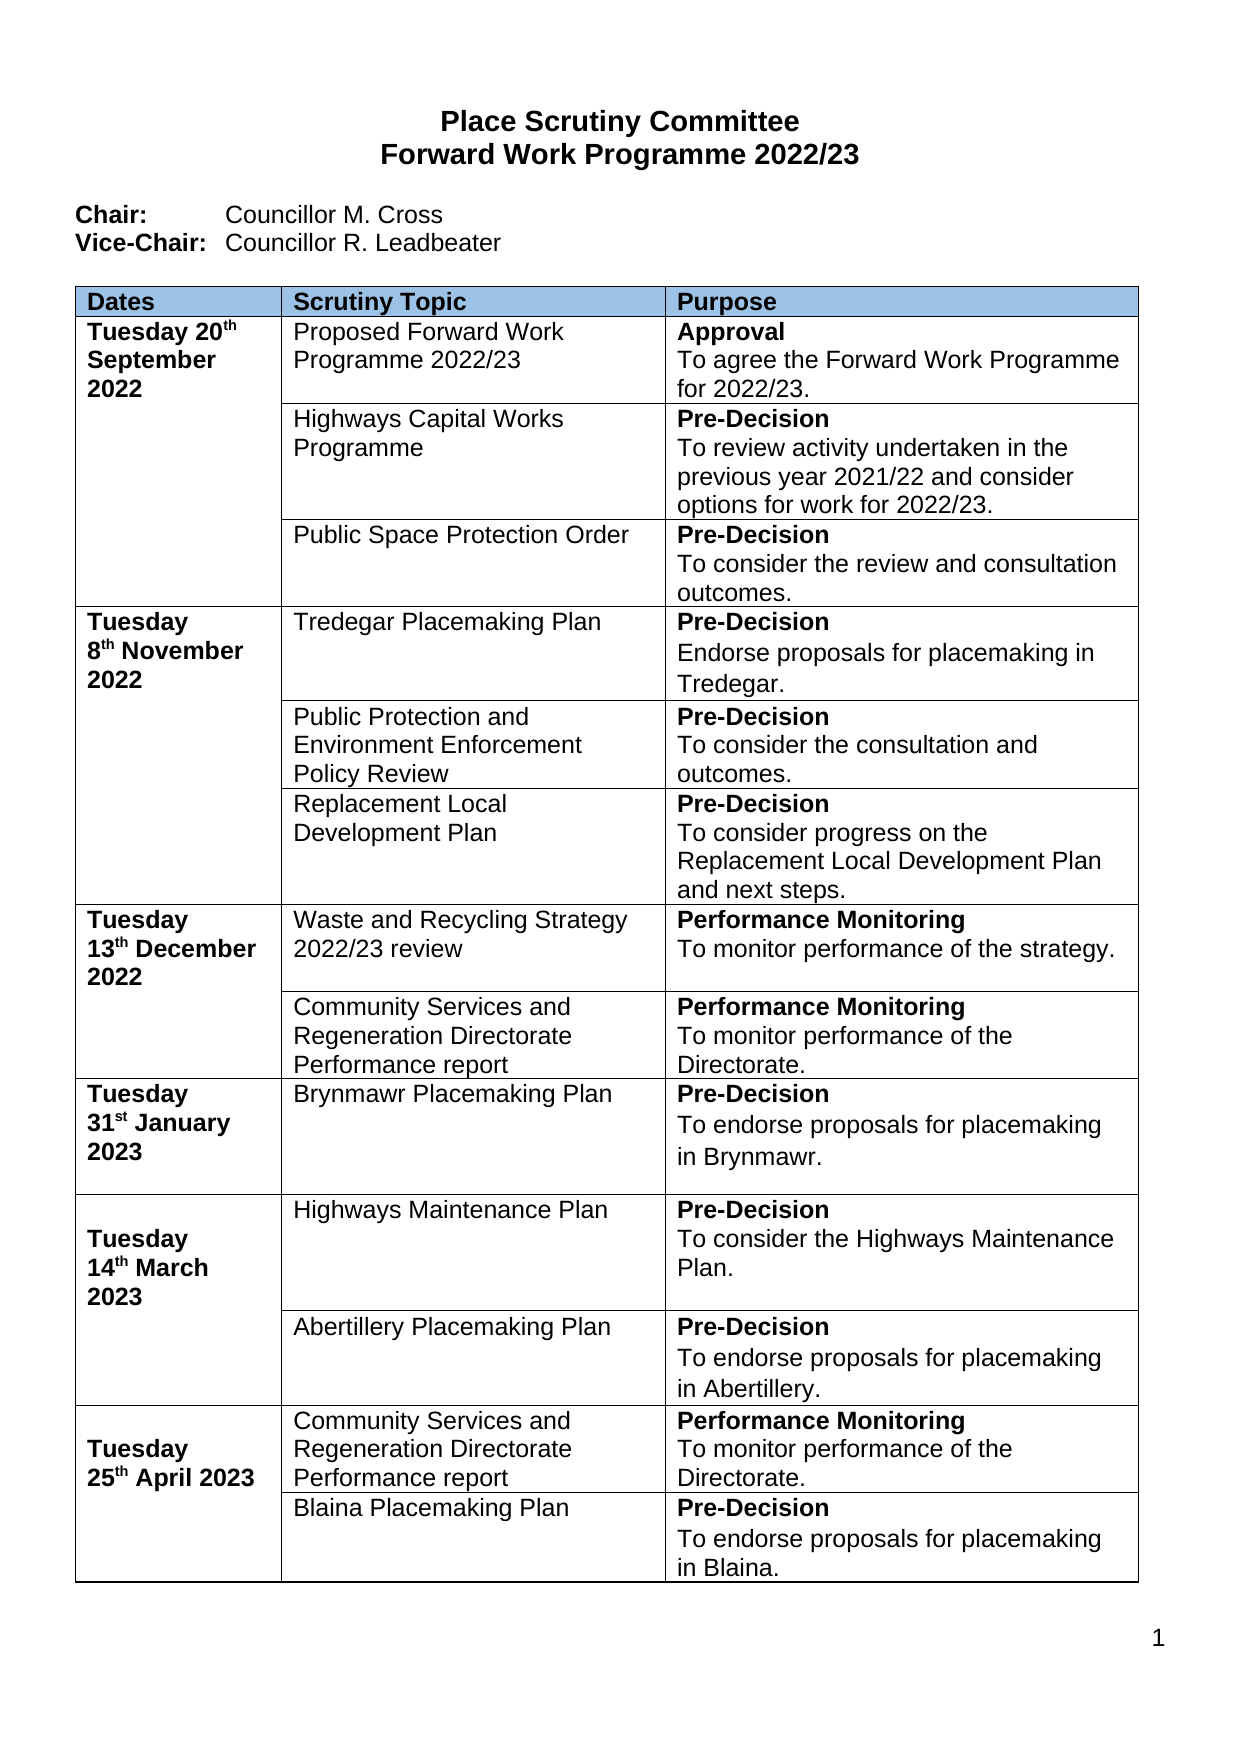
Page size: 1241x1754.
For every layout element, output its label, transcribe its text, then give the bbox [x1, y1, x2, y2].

table_cell Tuesday 8th November 2022 [76, 607, 281, 904]
table_cell Replacement Local Development Plan [282, 789, 665, 904]
table_cell Pre-Decision To consider the consultation and outcomes. [666, 701, 1138, 788]
table_cell Tredegar Placemaking Plan [282, 607, 665, 700]
table_cell Tuesday 14th March 2023 [76, 1195, 281, 1404]
table_cell Pre-Decision To endorse proposals for placemaking in Brynmawr. [666, 1079, 1138, 1194]
table_cell Abertillery Placemaking Plan [282, 1311, 665, 1404]
table_cell Pre-Decision Endorse proposals for placemaking in Tredegar. [666, 607, 1138, 700]
table_header Purpose [666, 287, 1138, 316]
table_cell Waste and Recycling Strategy 2022/23 review [282, 905, 665, 991]
table_cell Blaina Placemaking Plan [282, 1493, 665, 1581]
table_cell Approval To agree the Forward Work Programme for 2022/23. [666, 317, 1138, 403]
table_cell Performance Monitoring To monitor performance of the Directorate. [666, 992, 1138, 1078]
table_cell Highways Maintenance Plan [282, 1195, 665, 1310]
table_cell Pre-Decision To consider the Highways Maintenance Plan. [666, 1195, 1138, 1310]
table_cell Performance Monitoring To monitor performance of the strategy. [666, 905, 1138, 991]
table_cell Pre-Decision To endorse proposals for placemaking in Abertillery. [666, 1311, 1138, 1404]
table_cell Public Space Protection Order [282, 520, 665, 606]
table_cell Pre-Decision To consider progress on the Replacement Local Development Plan and next steps. [666, 789, 1138, 904]
table_cell Tuesday 25th April 2023 [76, 1406, 281, 1581]
table_cell Public Protection and Environment Enforcement Policy Review [282, 701, 665, 788]
table_cell Pre-Decision To endorse proposals for placemaking in Blaina. [666, 1493, 1138, 1581]
table_cell Tuesday 20th September 2022 [76, 317, 281, 606]
table_cell Tuesday 13th December 2022 [76, 905, 281, 1078]
text Place Scrutiny Committee [75, 104, 1165, 137]
table_cell Pre-Decision To consider the review and consultation outcomes. [666, 520, 1138, 606]
table_cell Tuesday 31st January 2023 [76, 1079, 281, 1194]
table_cell Pre-Decision To review activity undertaken in the previous year 2021/22 and consider options for work for 2022/23. [666, 404, 1138, 519]
table_cell Performance Monitoring To monitor performance of the Directorate. [666, 1406, 1138, 1492]
table_cell Brynmawr Placemaking Plan [282, 1079, 665, 1194]
table_header Scrutiny Topic [282, 287, 665, 316]
table_cell Proposed Forward Work Programme 2022/23 [282, 317, 665, 403]
table_cell Community Services and Regeneration Directorate Performance report [282, 1406, 665, 1492]
text Chair: Councillor M. Cross [75, 199, 1165, 228]
table_header Dates [76, 287, 281, 316]
table_cell Community Services and Regeneration Directorate Performance report [282, 992, 665, 1078]
text Forward Work Programme 2022/23 [75, 137, 1165, 171]
table_cell Highways Capital Works Programme [282, 404, 665, 519]
text Vice-Chair: Councillor R. Leadbeater [75, 228, 1165, 257]
